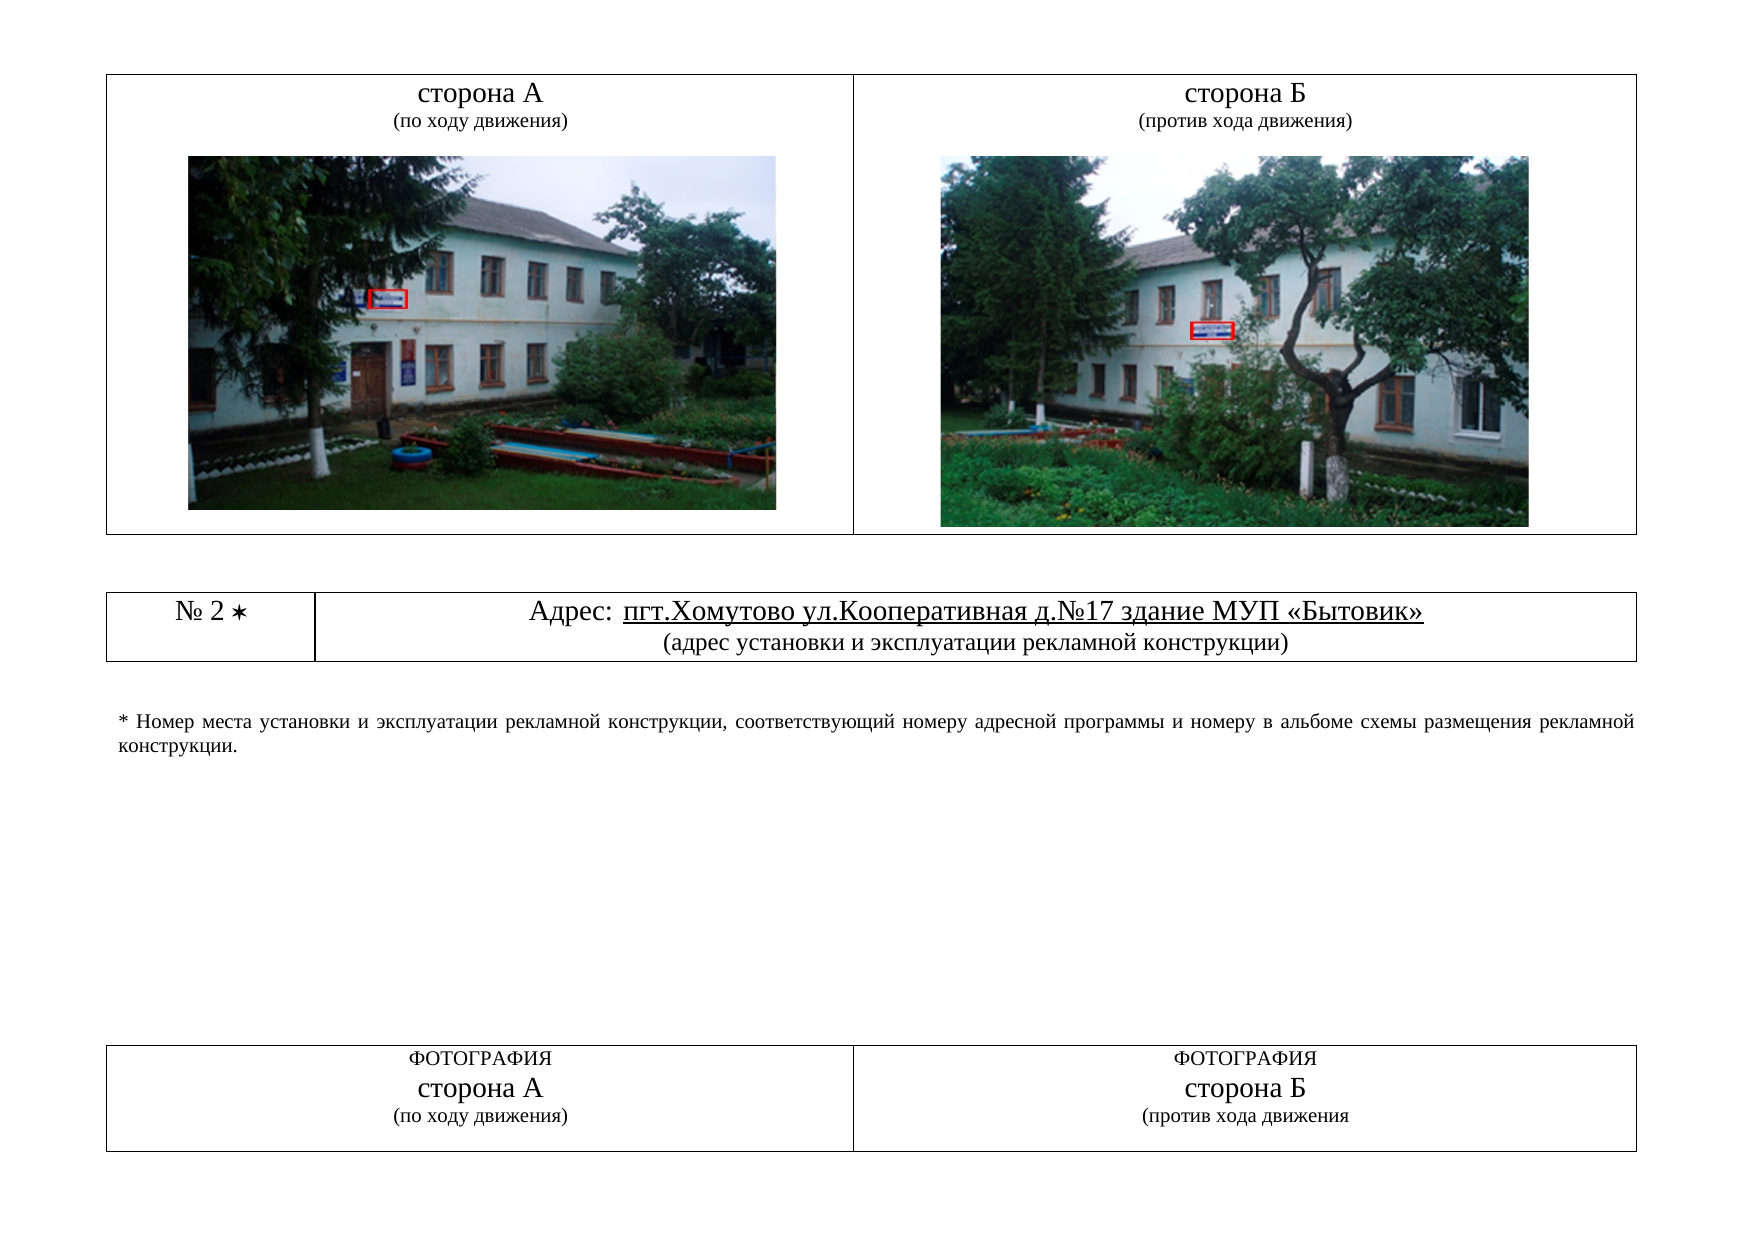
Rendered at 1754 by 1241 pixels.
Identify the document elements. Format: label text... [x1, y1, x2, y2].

picture [921, 156, 1570, 527]
text * Номер места установки и эксплуатации рекламной конструкции, соответствующий номеру адресной программы и номеру в альбоме схемы размещения рекламной конструкции. [118, 709, 1636, 757]
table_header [107, 1046, 853, 1151]
table_header Адрес: пгт.Хомутово ул.Кооперативная д.№17 здание МУП «Бытовик» (адрес установки и эксплуатации рекламной конструкции) [316, 593, 1636, 661]
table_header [107, 75, 853, 534]
picture [169, 156, 792, 510]
table_header № 2 [107, 593, 314, 661]
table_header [854, 1046, 1636, 1151]
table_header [854, 75, 1636, 534]
